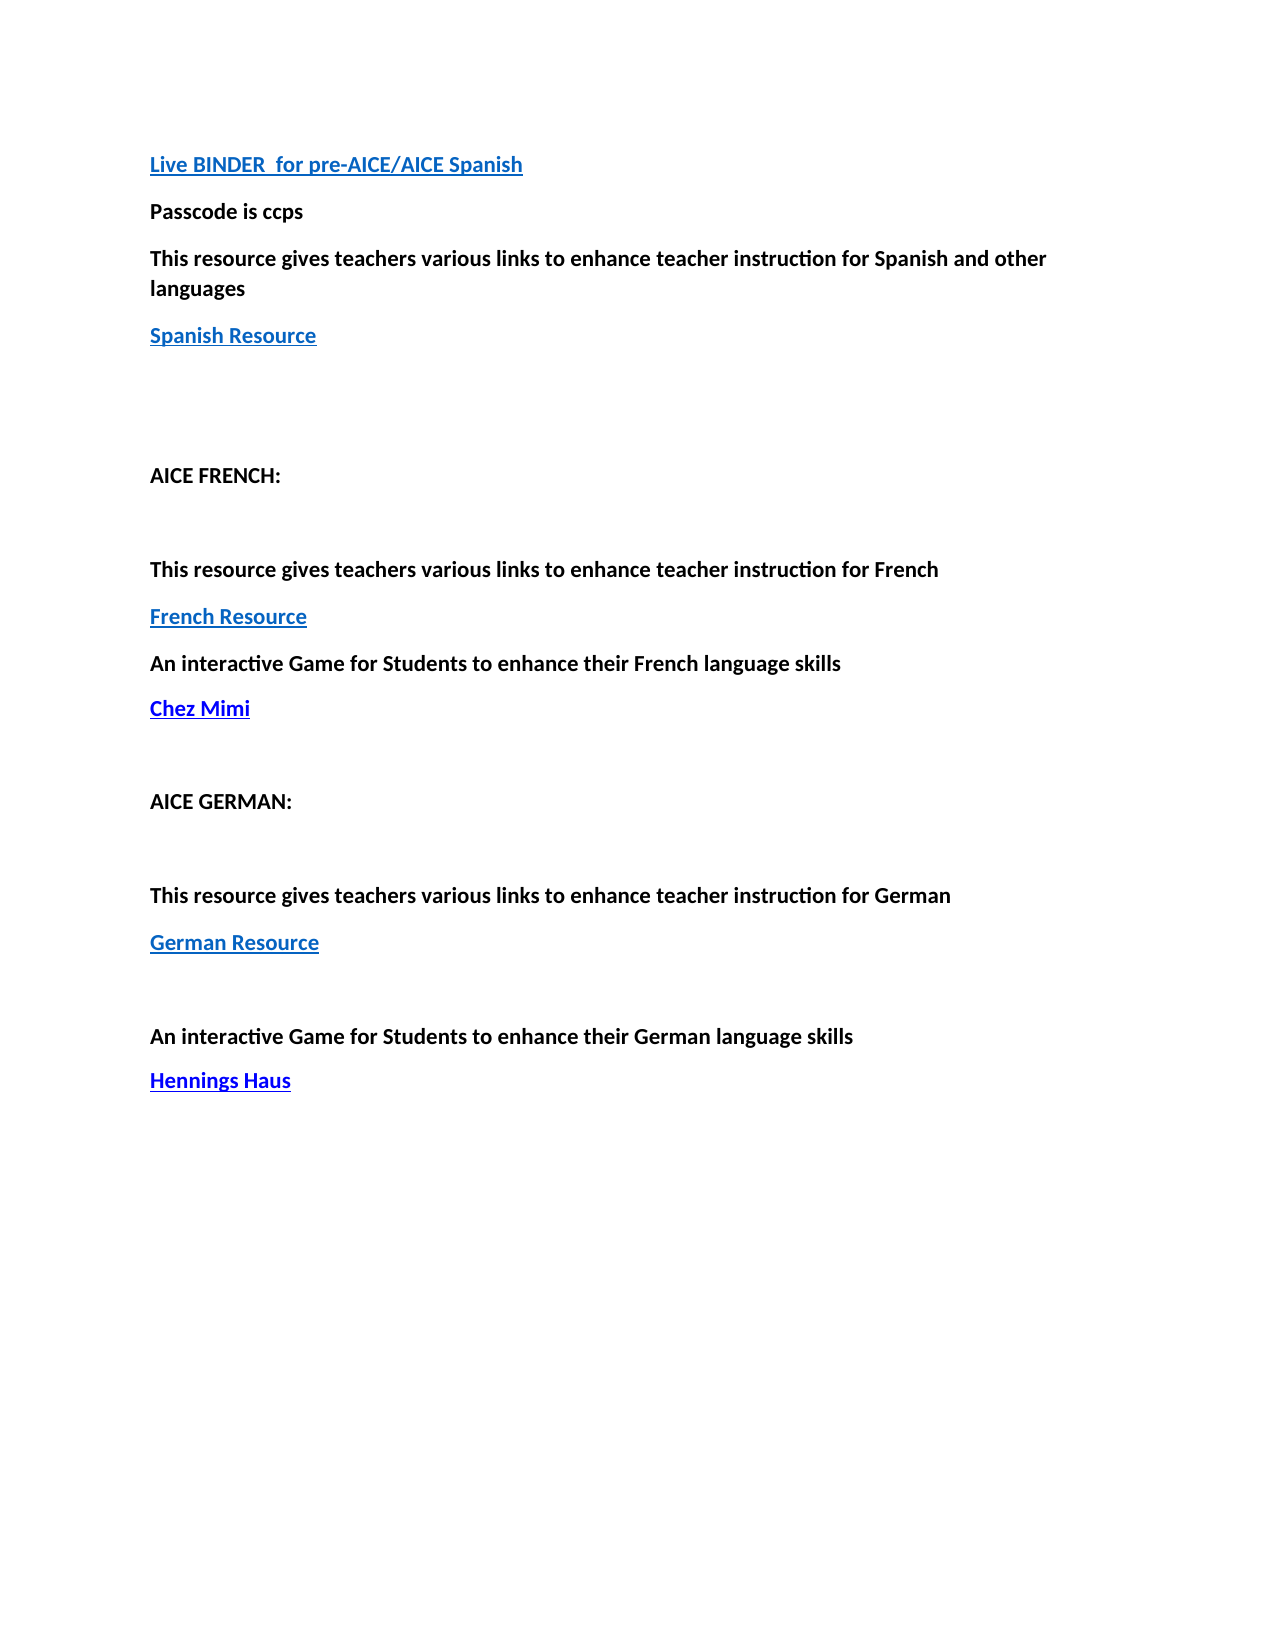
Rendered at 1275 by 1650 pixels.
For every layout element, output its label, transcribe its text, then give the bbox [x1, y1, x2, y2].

text AICE GERMAN: [150, 787, 1125, 815]
text AICE FRENCH: [150, 461, 1125, 489]
text An interactive Game for Students to enhance their French language skills [150, 649, 1125, 677]
text French Resource [150, 602, 1125, 630]
text Hennings Haus [150, 1066, 1125, 1094]
text Chez Mimi [150, 694, 1125, 722]
text German Resource [150, 928, 1125, 956]
text Passcode is ccps [150, 197, 1125, 225]
text Spanish Resource [150, 321, 1125, 349]
text This resource gives teachers various links to enhance teacher instruction for Spanish and other languages [150, 244, 1125, 302]
text Live BINDER for pre-AICE/AICE Spanish [150, 150, 1125, 178]
text This resource gives teachers various links to enhance teacher instruction for French [150, 555, 1125, 583]
text This resource gives teachers various links to enhance teacher instruction for German [150, 881, 1125, 909]
text An interactive Game for Students to enhance their German language skills [150, 1022, 1125, 1050]
